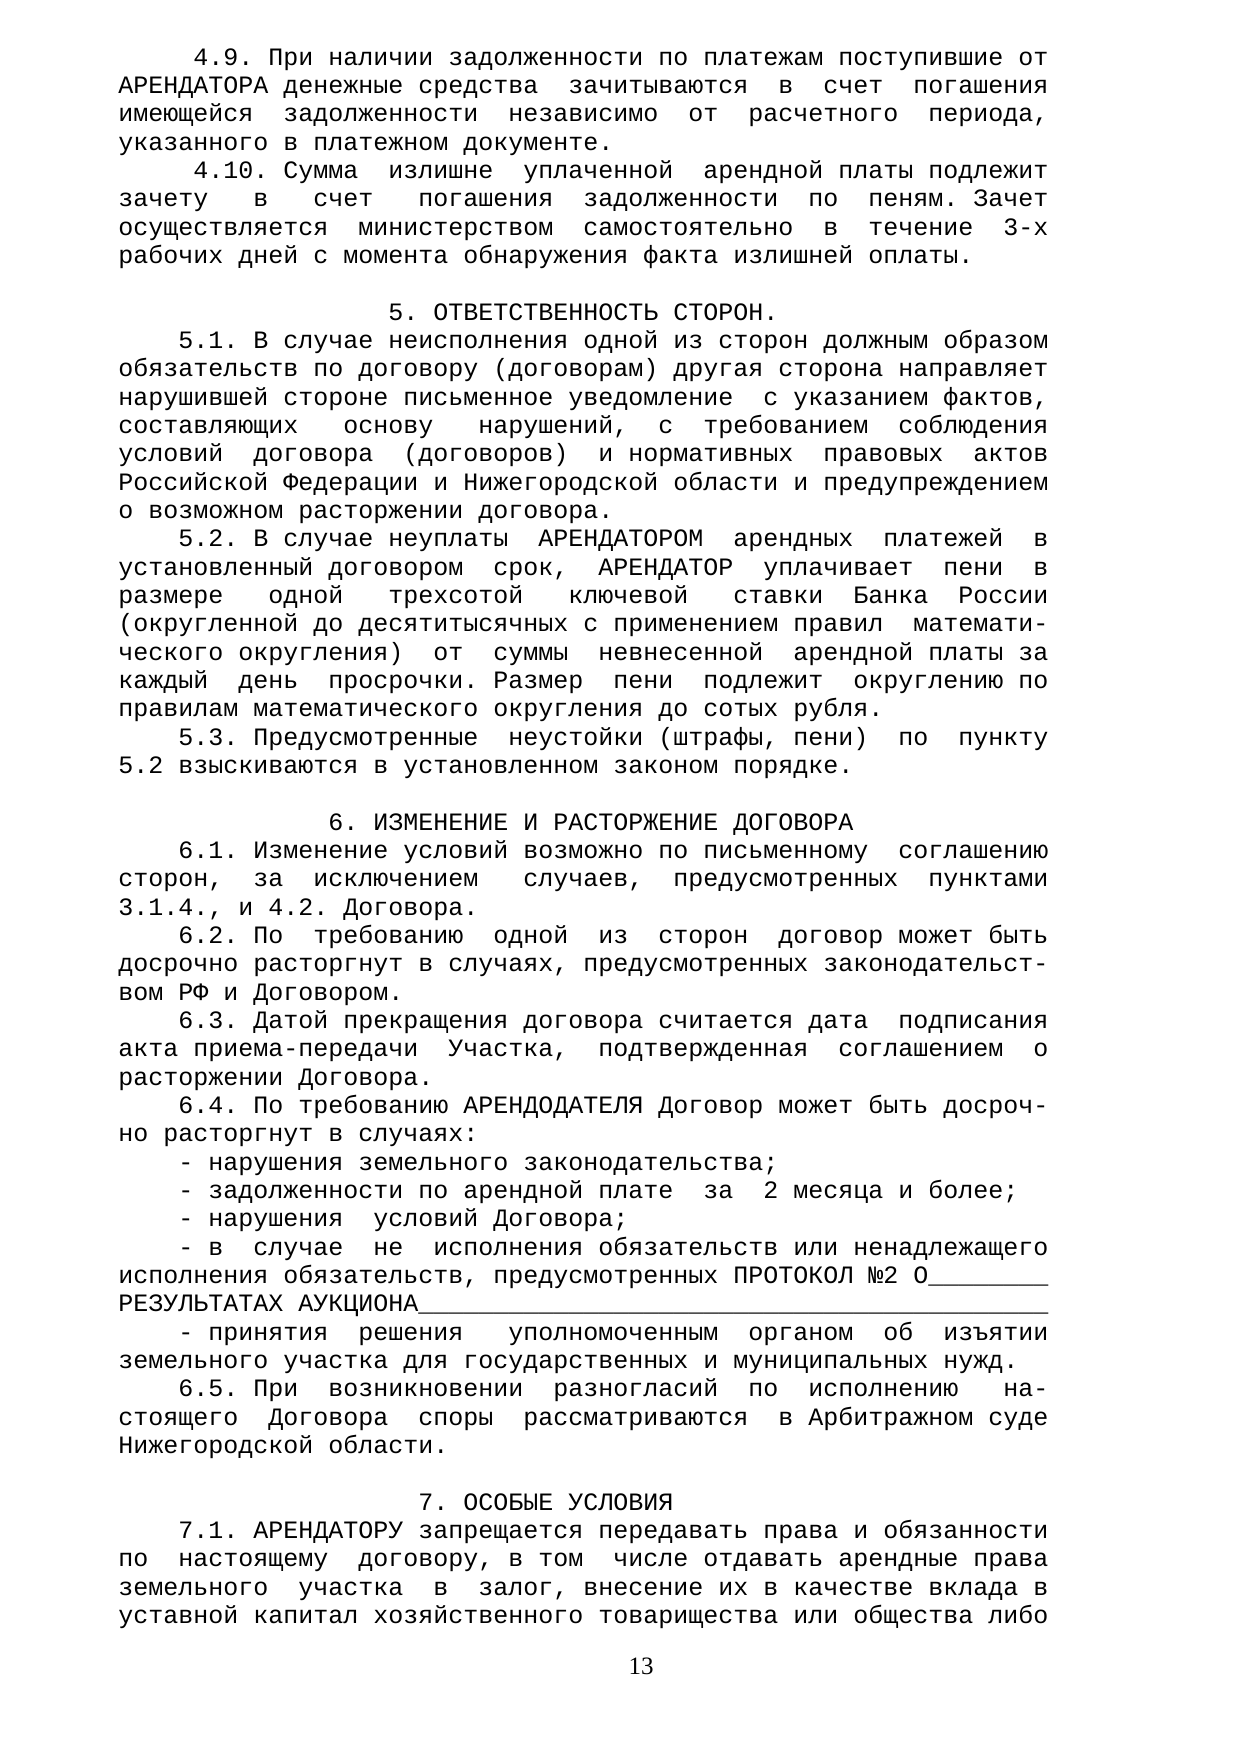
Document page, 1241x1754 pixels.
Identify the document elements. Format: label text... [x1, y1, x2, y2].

text составляющих основу нарушений, с требованием соблюдения [118, 413, 1163, 441]
text 7. ОСОБЫЕ УСЛОВИЯ [118, 1489, 1163, 1518]
text - в случае не исполнения обязательств или ненадлежащего [118, 1234, 1163, 1263]
text каждый день просрочки. Размер пени подлежит округлению по [118, 668, 1163, 696]
text размере одной трехсотой ключевой ставки Банка России [118, 583, 1163, 611]
text 5.1. В случае неисполнения одной из сторон должным образом [118, 328, 1163, 356]
text обязательств по договору (договорам) другая сторона направляет [118, 356, 1163, 384]
text о возможном расторжении договора. [118, 498, 1163, 526]
text рабочих дней с момента обнаружения факта излишней оплаты. [118, 243, 1163, 271]
text правилам математического округления до сотых рубля. [118, 696, 1163, 724]
text но расторгнут в случаях: [118, 1121, 1163, 1149]
text 6.2. По требованию одной из сторон договор может быть [118, 923, 1163, 951]
text 5. ОТВЕТСТВЕННОСТЬ СТОРОН. [118, 299, 1163, 328]
text по настоящему договору, в том числе отдавать арендные права [118, 1546, 1163, 1574]
text Российской Федерации и Нижегородской области и предупреждением [118, 469, 1163, 498]
text 6.1. Изменение условий возможно по письменному соглашению [118, 838, 1163, 866]
text досрочно расторгнут в случаях, предусмотренных законодательст- [118, 951, 1163, 979]
text земельного участка в залог, внесение их в качестве вклада в [118, 1574, 1163, 1603]
text 4.10. Сумма излишне уплаченной арендной платы подлежит [118, 158, 1163, 186]
text - принятия решения уполномоченным органом об изъятии [118, 1319, 1163, 1348]
text зачету в счет погашения задолженности по пеням. Зачет [118, 186, 1163, 214]
text 6. ИЗМЕНЕНИЕ И РАСТОРЖЕНИЕ ДОГОВОРА [118, 809, 1163, 838]
text - нарушения условий Договора; [118, 1206, 1163, 1234]
text расторжении Договора. [118, 1064, 1163, 1093]
text стоящего Договора споры рассматриваются в Арбитражном суде [118, 1404, 1163, 1433]
text 3.1.4., и 4.2. Договора. [118, 894, 1163, 923]
text уставной капитал хозяйственного товарищества или общества либо [118, 1603, 1163, 1631]
text акта приема-передачи Участка, подтвержденная соглашением о [118, 1036, 1163, 1064]
text (округленной до десятитысячных с применением правил математи- [118, 611, 1163, 639]
text 5.2 взыскиваются в установленном законом порядке. [118, 753, 1163, 781]
text условий договора (договоров) и нормативных правовых актов [118, 441, 1163, 469]
text 6.4. По требованию АРЕНДОДАТЕЛЯ Договор может быть досроч- [118, 1093, 1163, 1121]
text исполнения обязательств, предусмотренных ПРОТОКОЛ №2 О________ [118, 1263, 1163, 1291]
text указанного в платежном документе. [118, 129, 1163, 158]
text ческого округления) от суммы невнесенной арендной платы за [118, 639, 1163, 668]
text Нижегородской области. [118, 1433, 1163, 1461]
text - нарушения земельного законодательства; [118, 1149, 1163, 1178]
text осуществляется министерством самостоятельно в течение 3-х [118, 214, 1163, 243]
text АРЕНДАТОРА денежные средства зачитываются в счет погашения [118, 73, 1163, 101]
text имеющейся задолженности независимо от расчетного периода, [118, 101, 1163, 129]
text 7.1. АРЕНДАТОРУ запрещается передавать права и обязанности [118, 1518, 1163, 1546]
text установленный договором срок, АРЕНДАТОР уплачивает пени в [118, 554, 1163, 583]
text вом РФ и Договором. [118, 979, 1163, 1008]
text 5.2. В случае неуплаты АРЕНДАТОРОМ арендных платежей в [118, 526, 1163, 554]
text РЕЗУЛЬТАТАХ АУКЦИОНА__________________________________________ [118, 1291, 1163, 1319]
text земельного участка для государственных и муниципальных нужд. [118, 1348, 1163, 1376]
text 5.3. Предусмотренные неустойки (штрафы, пени) по пункту [118, 724, 1163, 753]
text 4.9. При наличии задолженности по платежам поступившие от [118, 44, 1163, 73]
text - задолженности по арендной плате за 2 месяца и более; [118, 1178, 1163, 1206]
text 6.5. При возникновении разногласий по исполнению на- [118, 1376, 1163, 1404]
text 6.3. Датой прекращения договора считается дата подписания [118, 1008, 1163, 1036]
text нарушившей стороне письменное уведомление c указанием фактов, [118, 384, 1163, 413]
text сторон, за исключением случаев, предусмотренных пунктами [118, 866, 1163, 894]
